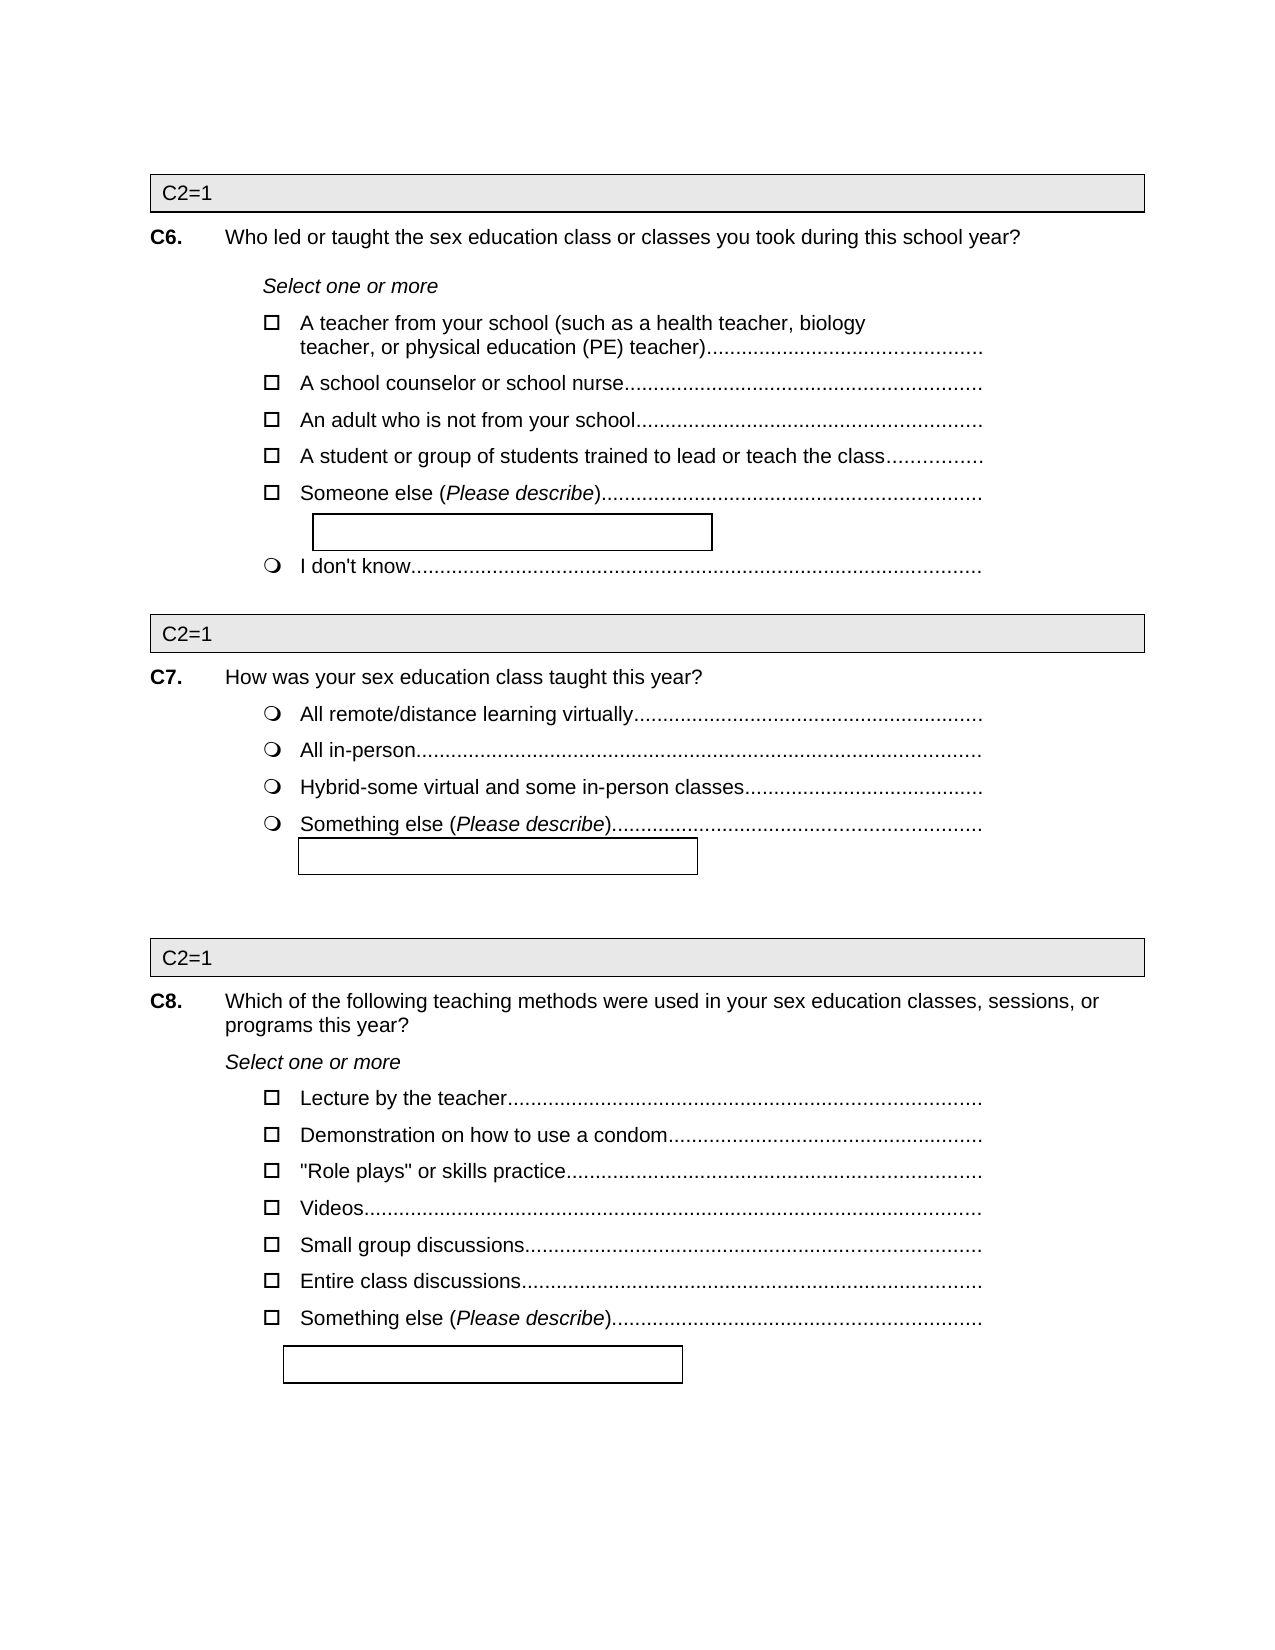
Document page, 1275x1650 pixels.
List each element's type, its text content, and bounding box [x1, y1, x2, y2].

text Hybrid-some virtual and some in-person classes 3 [262, 775, 909, 799]
text "Role plays" or skills practice 3 [262, 1159, 909, 1183]
text C8. Which of the following teaching methods were used in your sex education classes, sessions, or programs this year? [150, 989, 1144, 1037]
text I don't know 88 [262, 554, 909, 578]
text Videos 4 [262, 1196, 909, 1220]
text Select one or more [262, 274, 910, 298]
table_header C2=1 [151, 939, 1144, 976]
text An adult who is not from your school 3 [262, 407, 909, 432]
table_header C2=1 [151, 175, 1144, 211]
text Entire class discussions 6 [262, 1269, 909, 1293]
text C6. Who led or taught the sex education class or classes you took during this school year? [150, 225, 1144, 249]
text C7. How was your sex education class taught this year? [150, 665, 1144, 689]
text Someone else (Please describe) 5 [262, 481, 909, 505]
text Something else (Please describe) 4 [262, 811, 909, 835]
text A teacher from your school (such as a health teacher, biology teacher, or physical education (PE) teacher) 1 [262, 310, 909, 358]
text All in-person 2 [262, 738, 909, 762]
text Lecture by the teacher 1 [262, 1086, 909, 1110]
text A student or group of students trained to lead or teach the class 4 [262, 444, 909, 468]
text Select one or more [150, 1050, 1144, 1074]
text Demonstration on how to use a condom 2 [262, 1123, 909, 1147]
text A school counselor or school nurse 2 [262, 371, 909, 395]
text All remote/distance learning virtually 1 [262, 702, 909, 726]
table_header C2=1 [151, 615, 1144, 652]
text Small group discussions 5 [262, 1232, 909, 1257]
text Something else (Please describe) 99 [262, 1306, 909, 1330]
